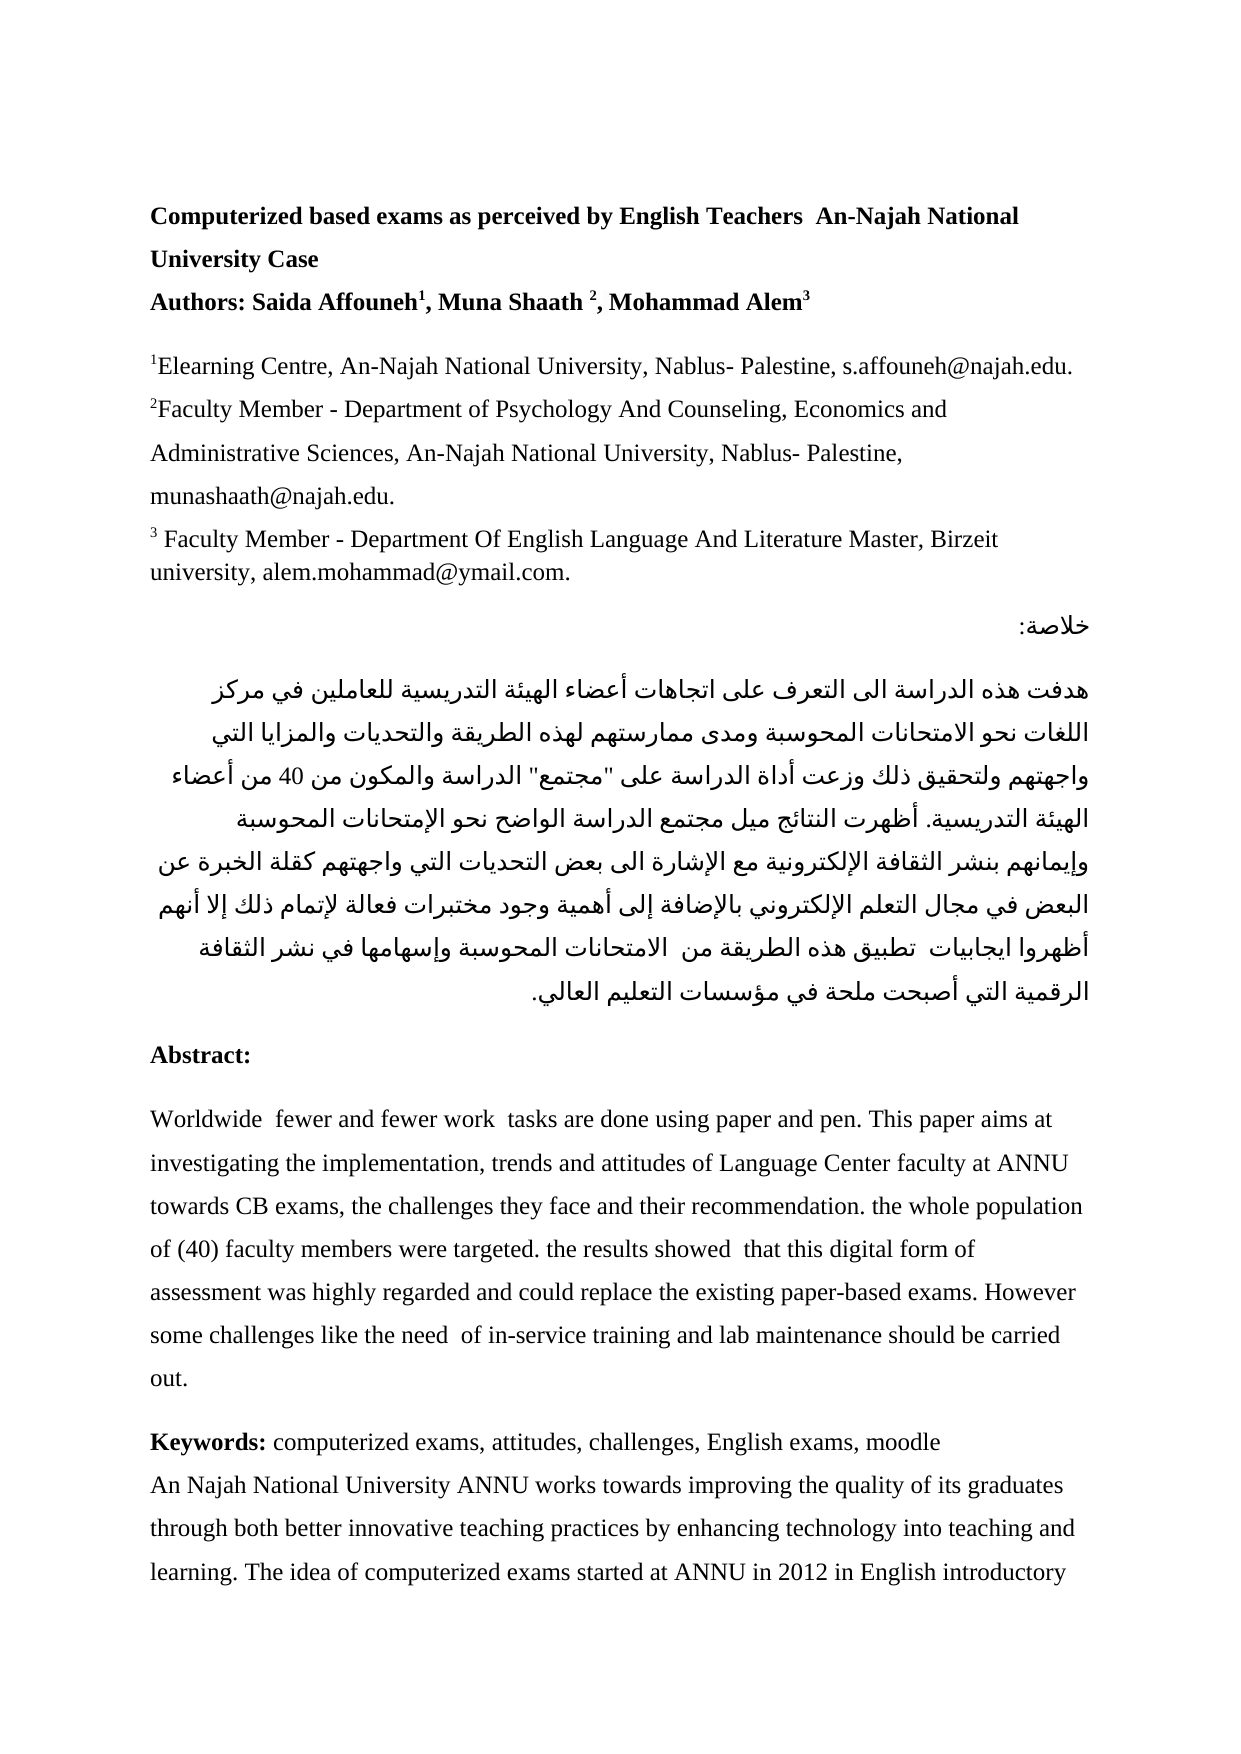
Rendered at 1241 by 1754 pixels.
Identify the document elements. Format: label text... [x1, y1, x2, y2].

text 1Elearning Centre, An-Najah National University, Nablus- Palestine, s.affouneh@najah.edu. [150, 351, 1090, 380]
text 3 Faculty Member - Department Of English Language And Literature Master, Birzeit university, alem.mohammad@ymail.com. [150, 524, 1090, 586]
text Abstract: [150, 1041, 1090, 1069]
text 2Faculty Member - Department of Psychology And Counseling, Economics and Administrative Sciences, An-Najah National University, Nablus- Palestine, munashaath@najah.edu. [150, 394, 1090, 509]
text Worldwide fewer and fewer work tasks are done using paper and pen. This paper aims at investigating the implementation, trends and attitudes of Language Center faculty at ANNU towards CB exams, the challenges they face and their recommendation. the whole population of (40) faculty members were targeted. the results showed that this digital form of assessment was highly regarded and could replace the existing paper-based exams. However some challenges like the need of in-service training and lab maintenance should be carried out. [150, 1104, 1090, 1392]
text Authors: Saida Affouneh1, Muna Shaath 2, Mohammad Alem3 [150, 287, 1090, 316]
text هدفت هذه الدراسة الى التعرف على اتجاهات أعضاء الهيئة التدريسية للعاملين في مركز اللغات نحو الامتحانات المحوسبة ومدى ممارستهم لهذه الطريقة والتحديات والمزايا التي واجهتهم ولتحقيق ذلك وزعت أداة الدراسة على "مجتمع" الدراسة والمكون من 40 من أعضاء الهيئة التدريسية. أظهرت النتائج ميل مجتمع الدراسة الواضح نحو الإمتحانات المحوسبة وإيمانهم بنشر الثقافة الإلكترونية مع الإشارة الى بعض التحديات التي واجهتهم كقلة الخبرة عن البعض في مجال التعلم الإلكتروني بالإضافة إلى أهمية وجود مختبرات فعالة لإتمام ذلك إلا أنهم أظهروا ايجابيات تطبيق هذه الطريقة من الامتحانات المحوسبة وإسهامها في نشر الثقافة الرقمية التي أصبحت ملحة في مؤسسات التعليم العالي. [150, 675, 1090, 1005]
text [150, 1470, 1090, 1585]
text Keywords: computerized exams, attitudes, challenges, English exams, moodle [150, 1427, 1090, 1456]
text Computerized based exams as perceived by English Teachers An-Najah National University Case [150, 201, 1090, 273]
text خلاصة: [150, 611, 1090, 639]
